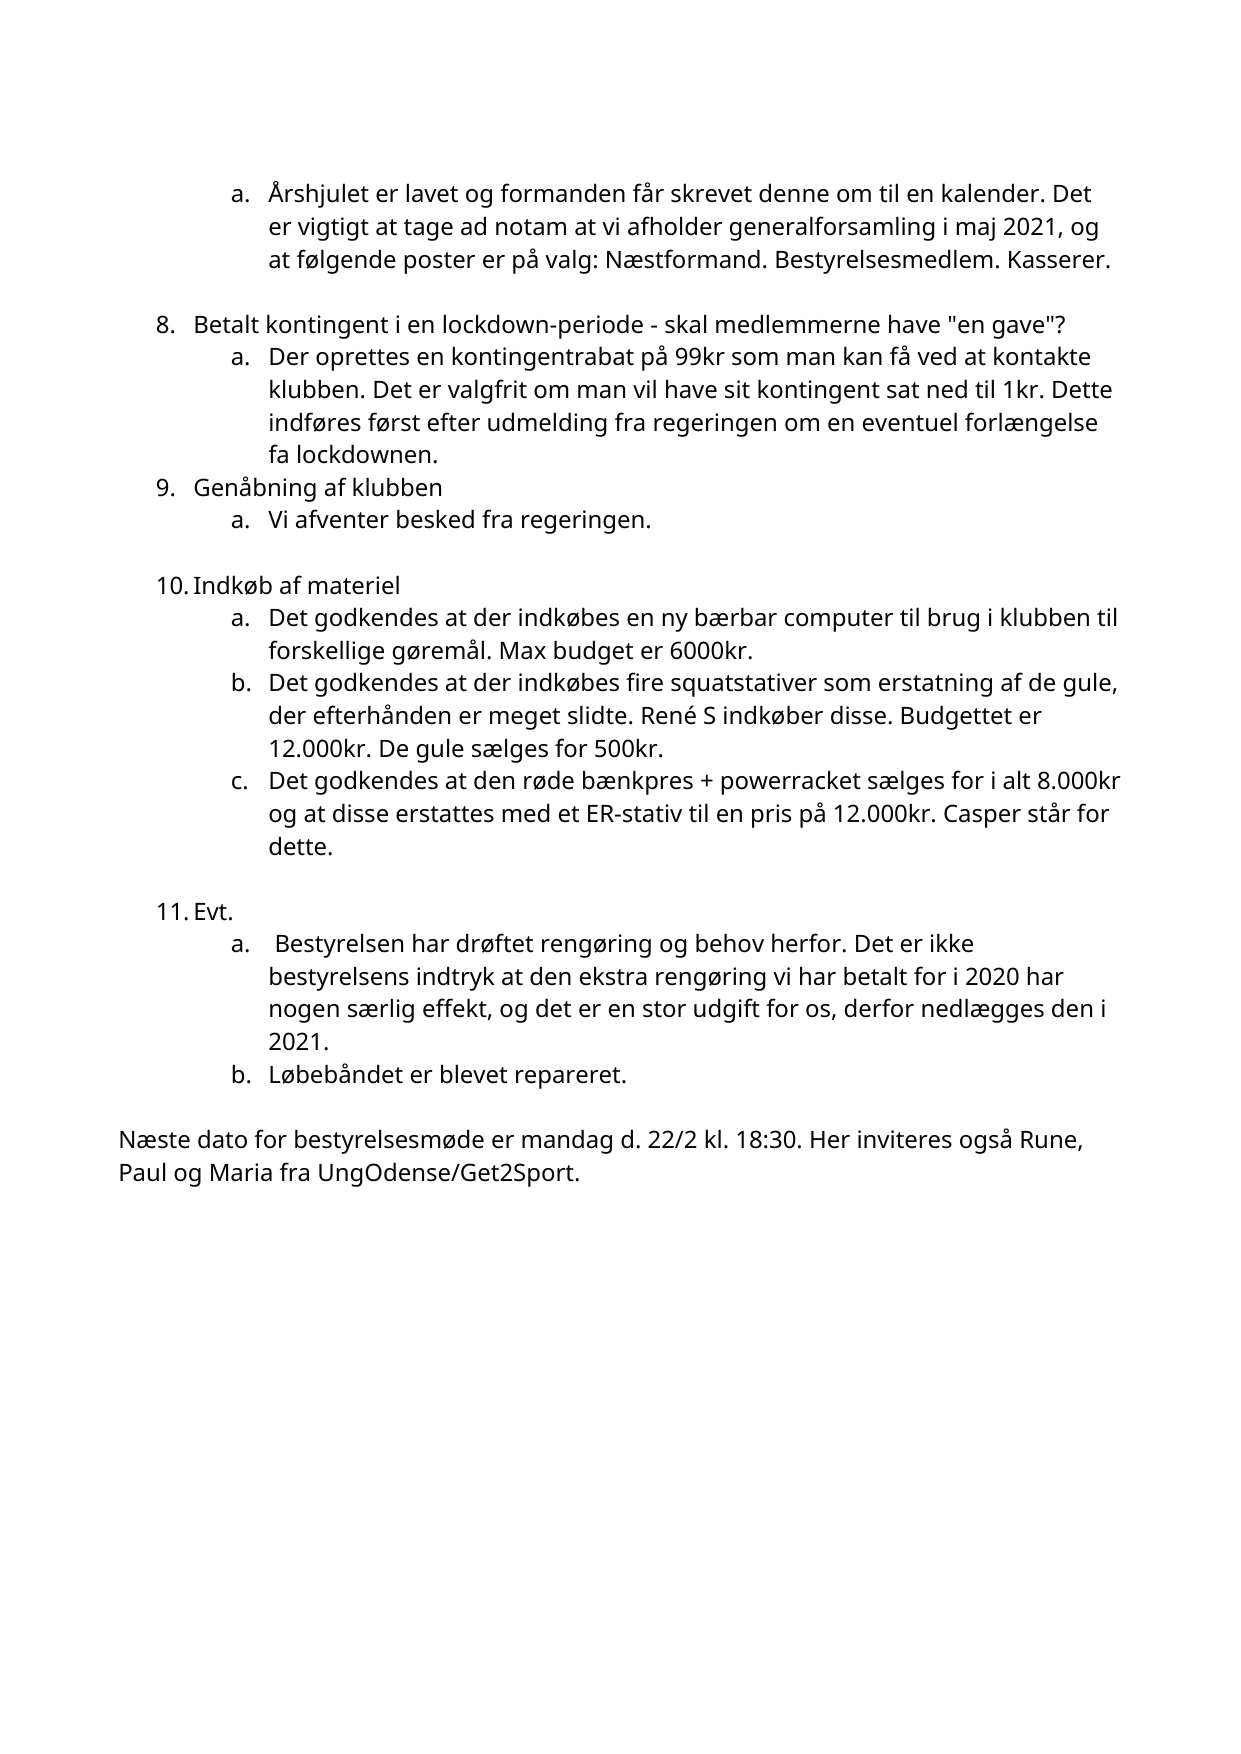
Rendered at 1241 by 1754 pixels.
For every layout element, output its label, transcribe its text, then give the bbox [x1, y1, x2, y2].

list Løbebåndet er blevet repareret. [231, 1057, 1122, 1090]
text Næste dato for bestyrelsesmøde er mandag d. 22/2 kl. 18:30. Her inviteres også Rune, Paul og Maria fra UngOdense/Get2Sport. [118, 1123, 1122, 1188]
list Årshjulet er lavet og formanden får skrevet denne om til en kalender. Det er vigtigt at tage ad notam at vi afholder generalforsamling i maj 2021, og at følgende poster er på valg: Næstformand. Bestyrelsesmedlem. Kasserer. [231, 177, 1122, 275]
list Det godkendes at den røde bænkpres + powerracket sælges for i alt 8.000kr og at disse erstattes med et ER-stativ til en pris på 12.000kr. Casper står for dette. [231, 764, 1122, 862]
list Det godkendes at der indkøbes fire squatstativer som erstatning af de gule, der efterhånden er meget slidte. René S indkøber disse. Budgettet er 12.000kr. De gule sælges for 500kr. [231, 666, 1122, 764]
list Det godkendes at der indkøbes en ny bærbar computer til brug i klubben til forskellige gøremål. Max budget er 6000kr. [231, 601, 1122, 666]
list Evt. [156, 894, 1122, 927]
list Der oprettes en kontingentrabat på 99kr som man kan få ved at kontakte klubben. Det er valgfrit om man vil have sit kontingent sat ned til 1kr. Dette indføres først efter udmelding fra regeringen om en eventuel forlængelse fa lockdownen. [231, 340, 1122, 471]
list Bestyrelsen har drøftet rengøring og behov herfor. Det er ikke bestyrelsens indtryk at den ekstra rengøring vi har betalt for i 2020 har nogen særlig effekt, og det er en stor udgift for os, derfor nedlægges den i 2021. [231, 927, 1122, 1057]
list Betalt kontingent i en lockdown-periode - skal medlemmerne have "en gave"? [156, 308, 1122, 340]
list Genåbning af klubben [156, 471, 1122, 503]
list Indkøb af materiel [156, 568, 1122, 601]
list Vi afventer besked fra regeringen. [231, 503, 1122, 536]
